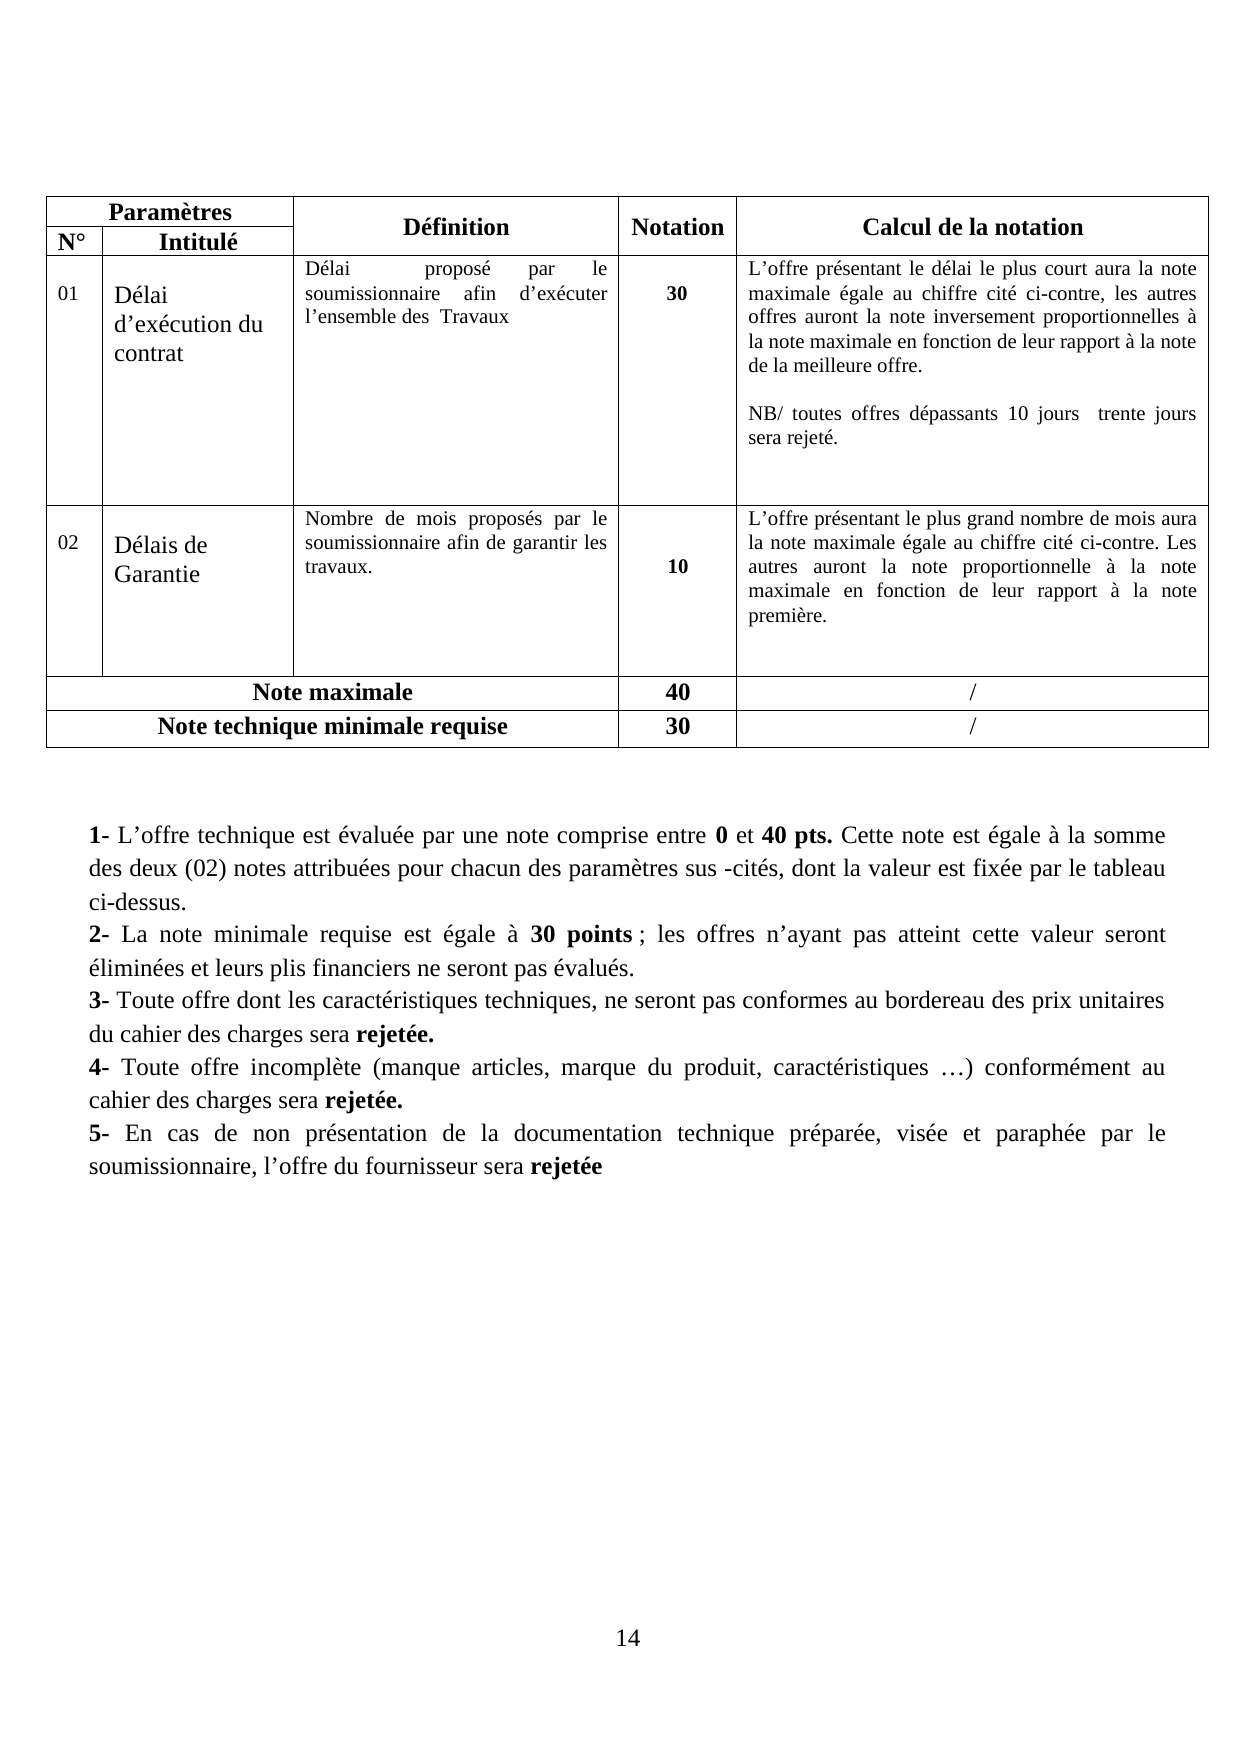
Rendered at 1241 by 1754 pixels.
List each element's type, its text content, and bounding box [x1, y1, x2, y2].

text 5- En cas de non présentation de la documentation technique préparée, visée et paraphée par le soumissionnaire, l’offre du fournisseur sera rejetée [89, 1118, 1167, 1179]
table_cell L’offre présentant le délai le plus court aura la note maximale égale au chiffre cité ci-contre, les autres offres auront la note inversement proportionnelles à la note maximale en fonction de leur rapport à la note de la meilleure offre. NB/ toutes offres dépassants 10 jours trente jours sera rejeté. [737, 256, 1208, 505]
table_cell N° [47, 227, 102, 255]
text 2- La note minimale requise est égale à 30 points ; les offres n’ayant pas atteint cette valeur seront éliminées et leurs plis financiers ne seront pas évalués. [89, 919, 1167, 981]
table_cell Nombre de mois proposés par le soumissionnaire afin de garantir les travaux. [294, 506, 618, 676]
table_cell 30 [619, 711, 736, 747]
table_cell 01 [47, 256, 102, 505]
table_cell / [737, 677, 1208, 710]
table_cell Délais de Garantie [103, 506, 293, 676]
text 1- L’offre technique est évaluée par une note comprise entre 0 et 40 pts. Cette note est égale à la somme des deux (02) notes attribuées pour chacun des paramètres sus -cités, dont la valeur est fixée par le tableau ci-dessus. [89, 821, 1167, 915]
table_cell Note maximale [47, 677, 618, 710]
table_cell 30 [619, 256, 736, 505]
table_cell Délai proposé par le soumissionnaire afin d’exécuter l’ensemble des Travaux [294, 256, 618, 505]
table_cell Délai d’exécution du contrat [103, 256, 293, 505]
table_cell Intitulé [103, 227, 293, 255]
table_cell 40 [619, 677, 736, 710]
table_header Notation [619, 197, 736, 255]
table_cell L’offre présentant le plus grand nombre de mois aura la note maximale égale au chiffre cité ci-contre. Les autres auront la note proportionnelle à la note maximale en fonction de leur rapport à la note première. [737, 506, 1208, 676]
table_cell 10 [619, 506, 736, 676]
table_header Paramètres [47, 197, 293, 226]
table_cell / [737, 711, 1208, 747]
table_header Calcul de la notation [737, 197, 1208, 255]
table_cell 02 [47, 506, 102, 676]
text 4- Toute offre incomplète (manque articles, marque du produit, caractéristiques …) conformément au cahier des charges sera rejetée. [89, 1052, 1167, 1113]
table_cell Note technique minimale requise [47, 711, 618, 747]
text 3- Toute offre dont les caractéristiques techniques, ne seront pas conformes au bordereau des prix unitaires du cahier des charges sera rejetée. [89, 986, 1167, 1047]
table_header Définition [294, 197, 618, 255]
